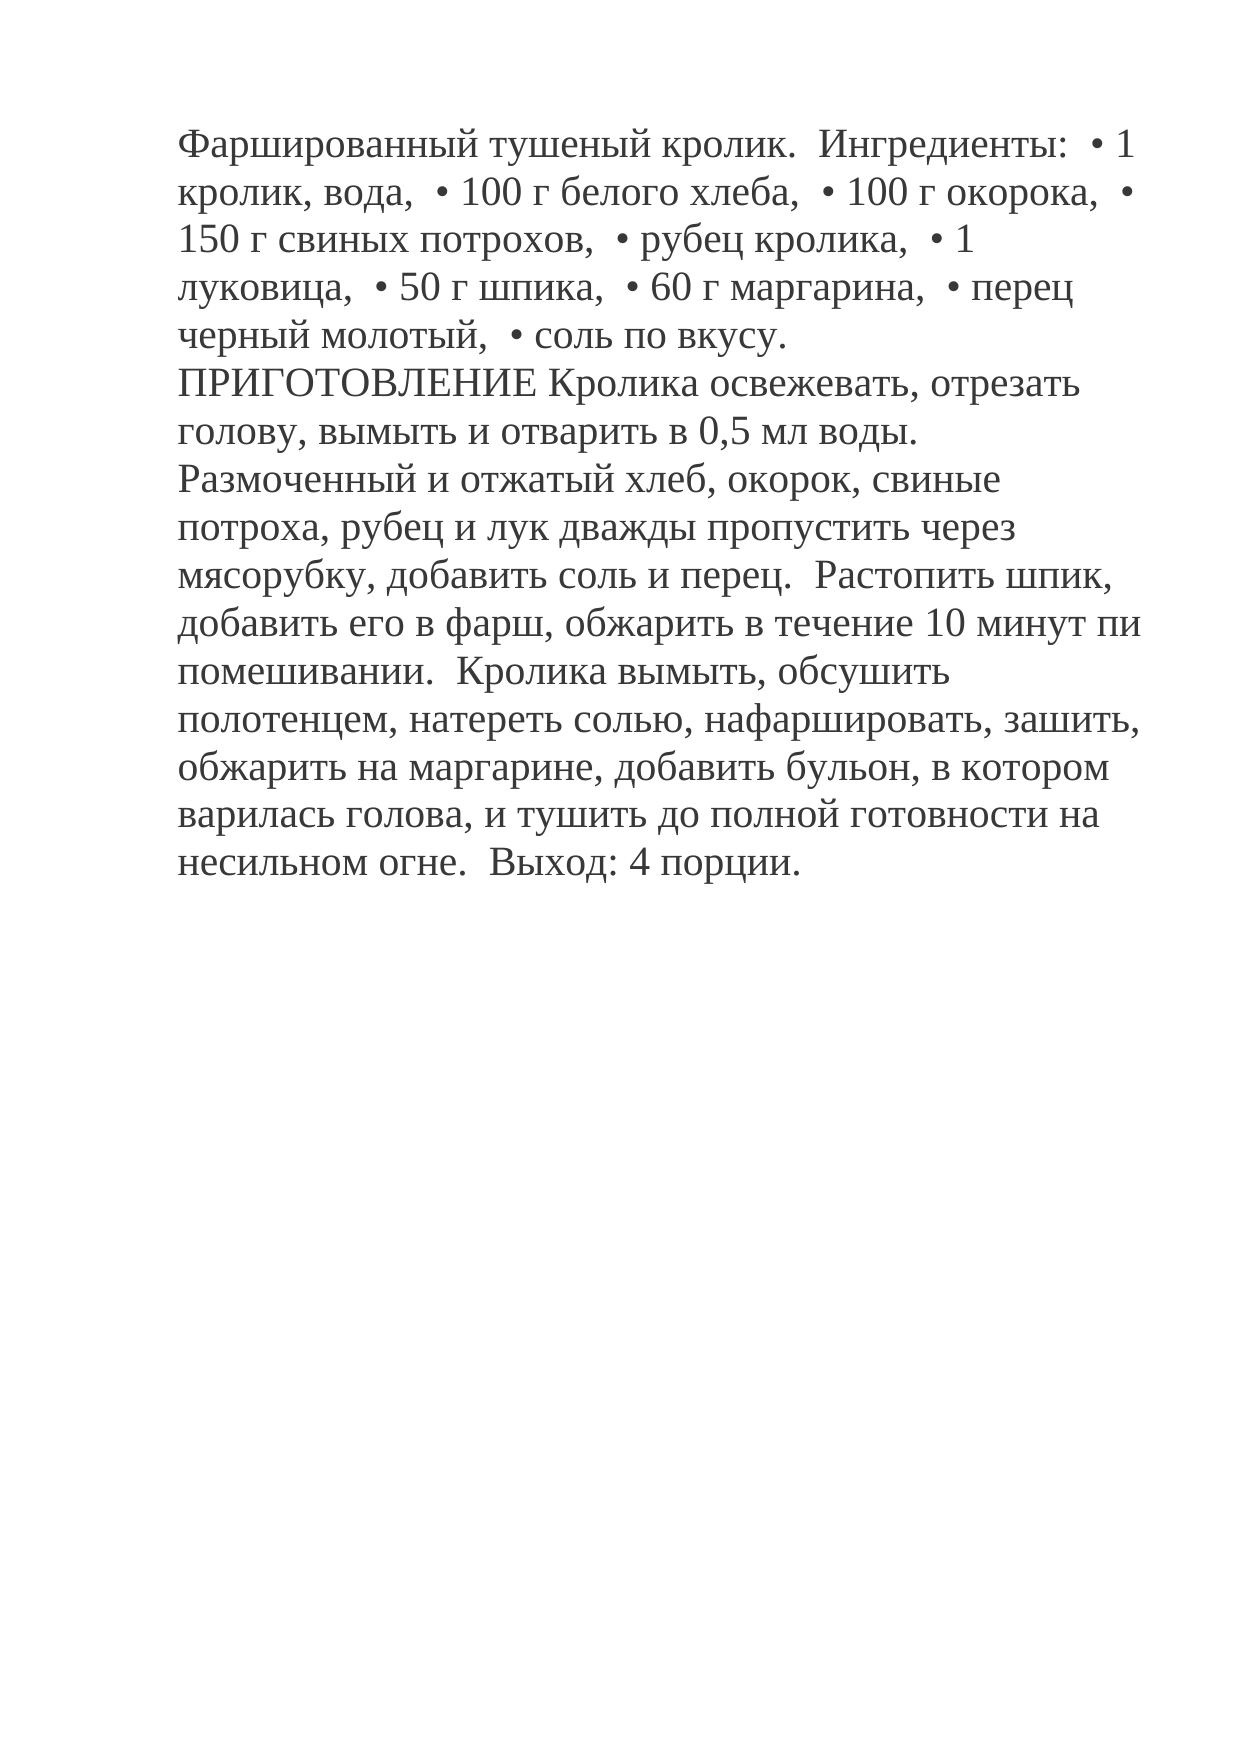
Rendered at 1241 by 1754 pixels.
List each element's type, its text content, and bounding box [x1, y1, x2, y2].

text Фаршированный тушеный кролик. Ингредиенты: • 1 кролик, вода, • 100 г белого хлеба, • 100 г окорока, • 150 г свиных потрохов, • рубец кролика, • 1 луковица, • 50 г шпика, • 60 г маргарина, • перец черный молотый, • соль по вкусу. ПРИГОТОВЛЕНИЕ Кролика освежевать, отрезать голову, вымыть и отварить в 0,5 мл воды. Размоченный и отжатый хлеб, окорок, свиные потроха, рубец и лук дважды пропустить через мясорубку, добавить соль и перец. Растопить шпик, добавить его в фарш, обжарить в течение 10 минут пи помешивании. Кролика вымыть, обсушить полотенцем, натереть солью, нафаршировать, зашить, обжарить на маргарине, добавить бульон, в котором варилась голова, и тушить до полной готовности на несильном огне. Выход: 4 порции. [177, 118, 1152, 885]
